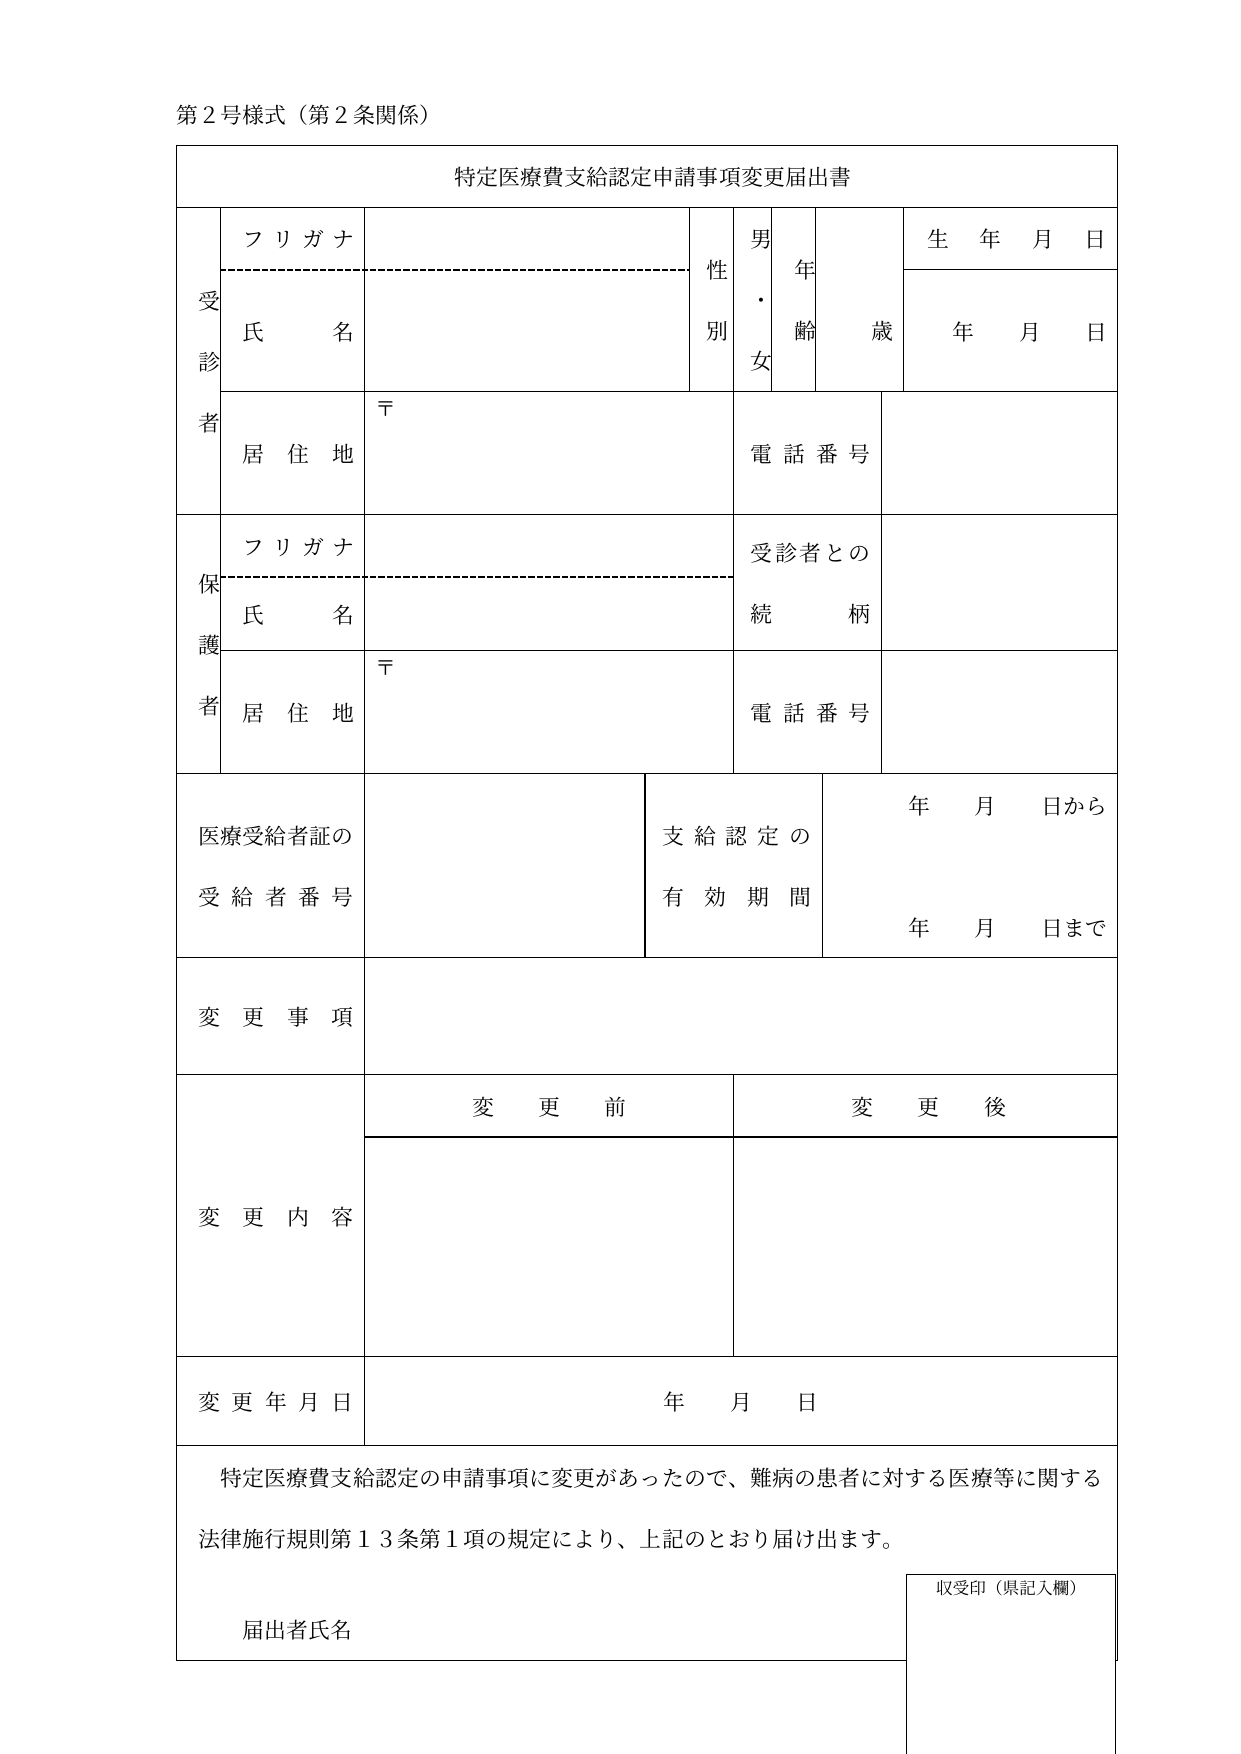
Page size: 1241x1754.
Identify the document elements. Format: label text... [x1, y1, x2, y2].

table_cell 保護者 [177, 515, 220, 773]
table_cell フリガナ [221, 515, 364, 576]
table_cell [882, 392, 1117, 514]
table_cell 支給認定の 有効期間 [646, 774, 822, 957]
table_cell 氏名 [221, 576, 364, 650]
table_cell 〒 [365, 392, 733, 514]
table_cell 変更内容 [177, 1075, 364, 1356]
table_cell フリガナ [221, 208, 364, 269]
table_cell 居住地 [221, 651, 364, 773]
table_cell 年 月 日 [904, 270, 1117, 391]
table_cell 受診者 [177, 208, 220, 514]
table_cell 変更事項 [177, 958, 364, 1074]
table_cell 居住地 [221, 392, 364, 514]
table_cell 年 齢 [772, 208, 815, 391]
table_cell 医療受給者証の受給者番号 [177, 774, 364, 957]
table_cell 性 別 [690, 208, 733, 391]
table_cell [882, 651, 1117, 773]
table_header 特定医療費支給認定申請事項変更届出書 [177, 146, 1117, 207]
table_cell [882, 515, 1117, 650]
table_cell 電話番号 [734, 392, 881, 514]
table_cell 男・女 [734, 208, 771, 391]
text 第２号様式（第２条関係） [147, 83, 1082, 144]
table_cell 変 更 前 [365, 1075, 733, 1136]
table_cell 受診者との続柄 [734, 515, 881, 650]
table_cell 変 更 後 [734, 1075, 1117, 1136]
table_cell 生年月日 [904, 208, 1117, 269]
table_cell [365, 774, 644, 957]
table_cell [734, 1138, 1117, 1356]
table_cell [365, 208, 689, 269]
table_cell 〒 [365, 651, 733, 773]
table_cell [365, 269, 689, 391]
table_cell 年 月 日 [365, 1357, 1117, 1445]
table_cell [365, 576, 733, 650]
table_cell [365, 958, 1117, 1074]
table_cell [365, 515, 733, 576]
table_cell 年 月 日から 年 月 日まで [823, 774, 1117, 957]
table_cell [365, 1138, 733, 1356]
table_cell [177, 1446, 1117, 1660]
table_cell 変更年月日 [177, 1357, 364, 1445]
table_cell 氏名 [221, 269, 364, 391]
table_cell 歳 [816, 208, 903, 391]
table_cell 電話番号 [734, 651, 881, 773]
